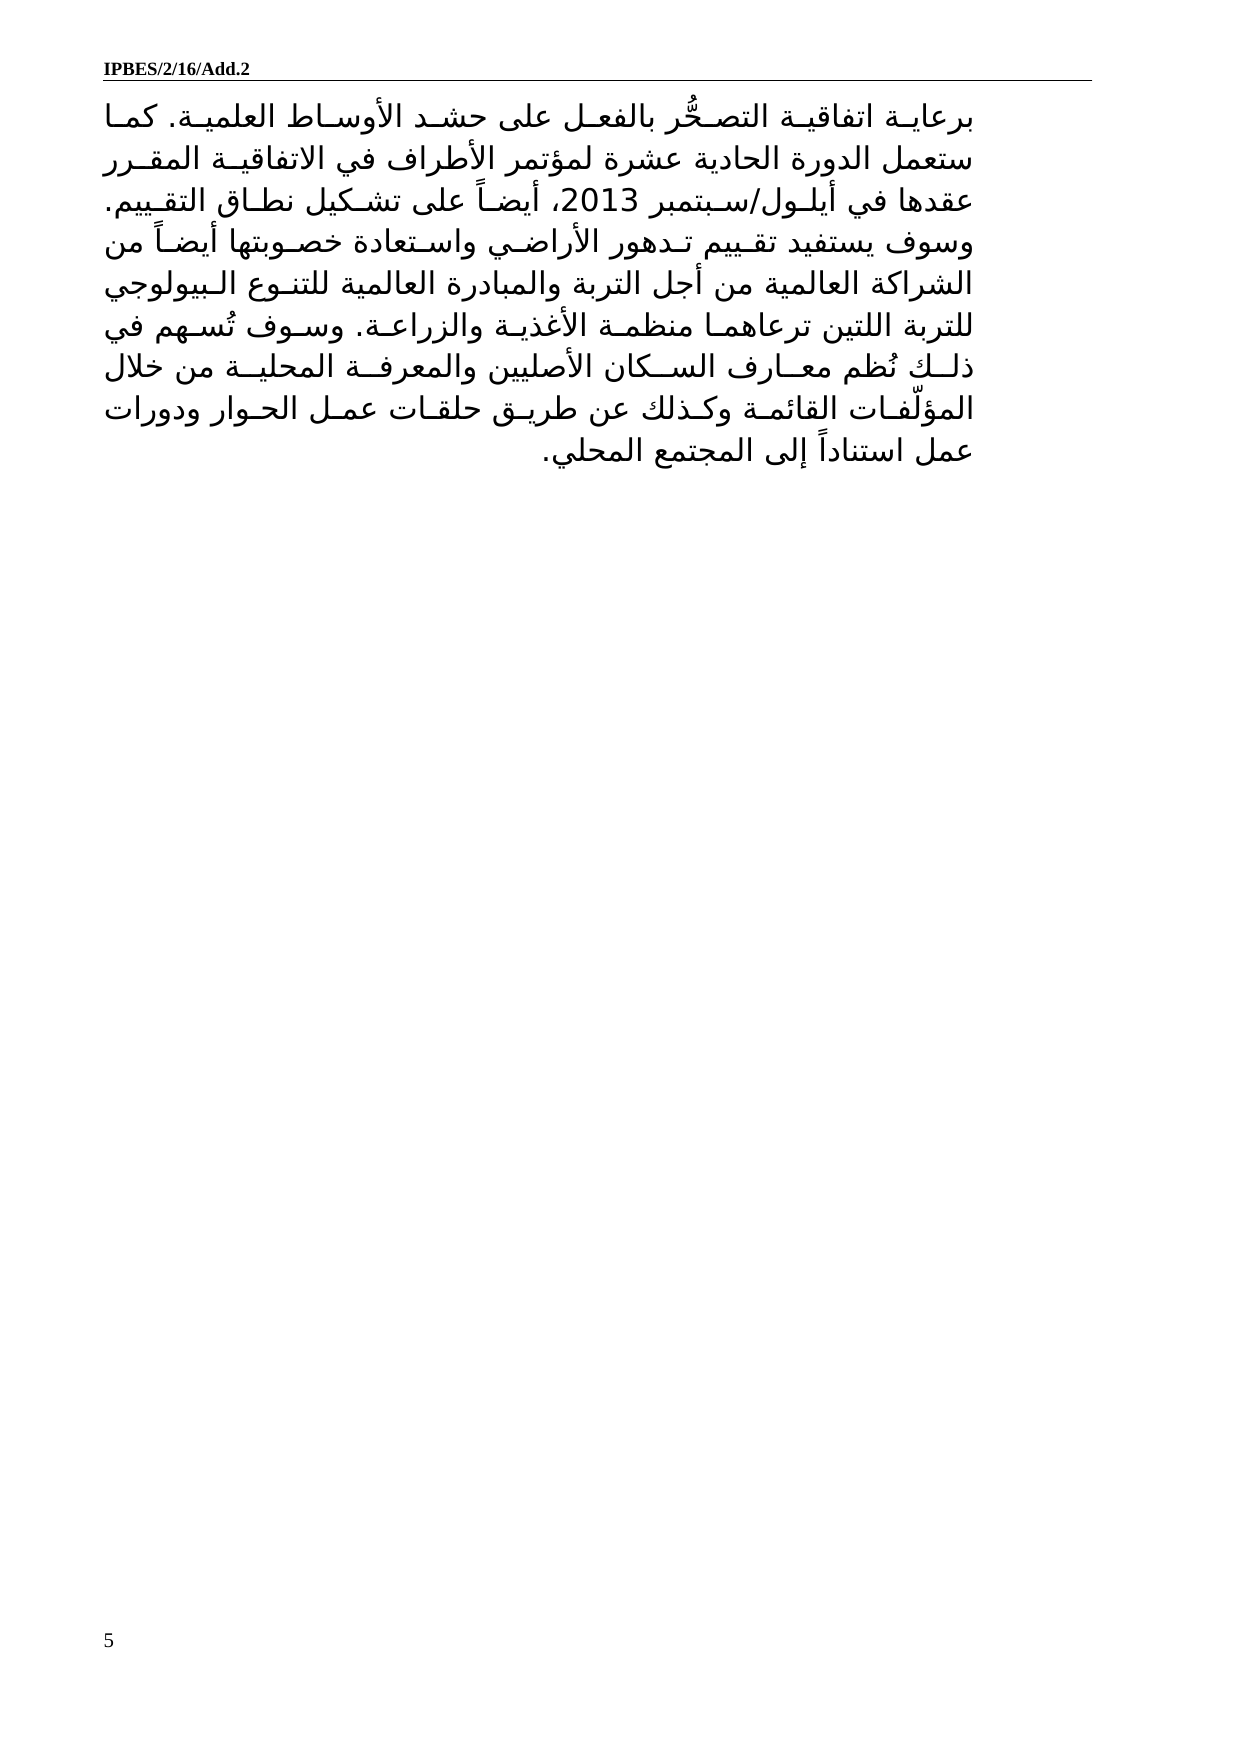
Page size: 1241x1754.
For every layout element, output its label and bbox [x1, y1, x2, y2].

text [103, 94, 974, 469]
